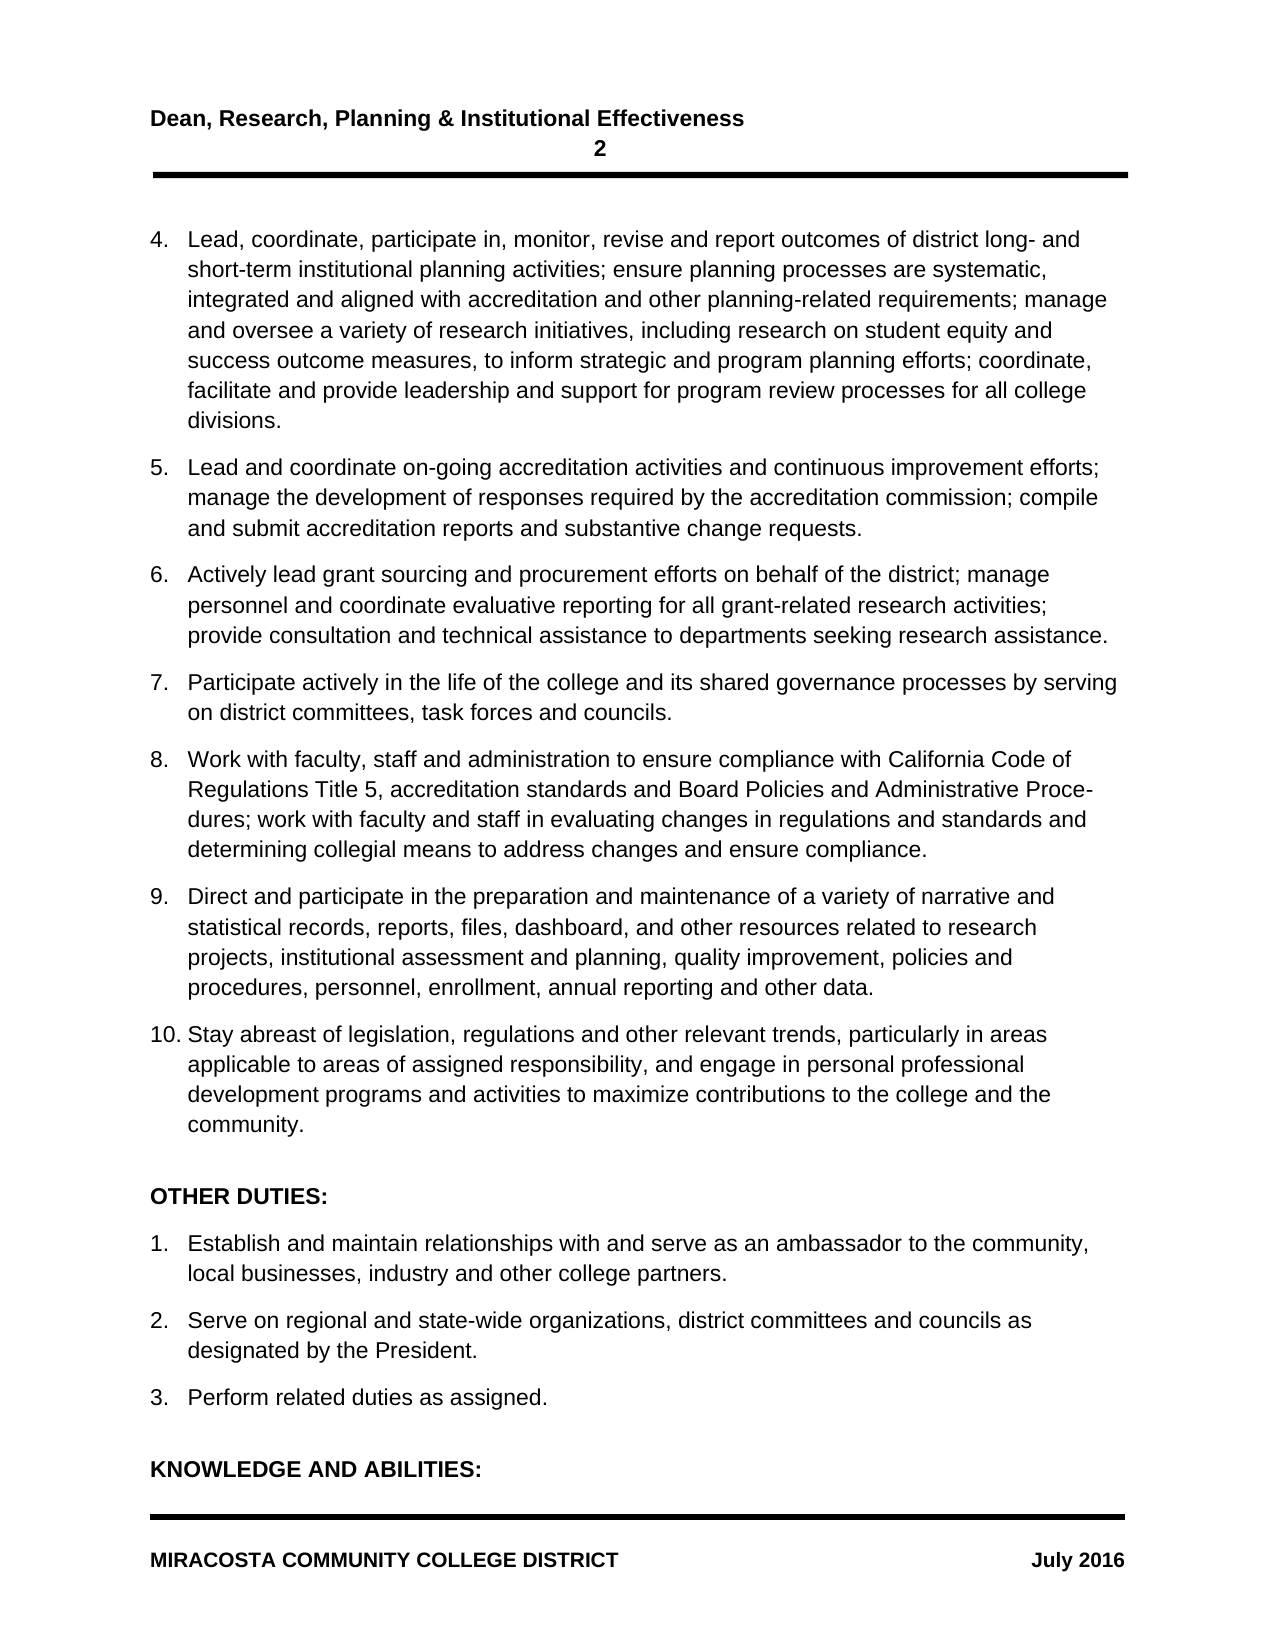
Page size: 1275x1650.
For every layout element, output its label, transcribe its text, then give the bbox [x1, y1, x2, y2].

subtitle KNOWLEDGE AND ABILITIES: [150, 1456, 1125, 1483]
list Establish and maintain relationships with and serve as an ambassador to the community, local businesses, industry and other college partners. [150, 1230, 1125, 1287]
list Actively lead grant sourcing and procurement efforts on behalf of the district; manage personnel and coordinate evaluative reporting for all grant-related research activities; provide consultation and technical assistance to departments seeking research assistance. [150, 561, 1125, 648]
list Lead, coordinate, participate in, monitor, revise and report outcomes of district long- and short-term institutional planning activities; ensure planning processes are systematic, integrated and aligned with accreditation and other planning-related requirements; manage and oversee a variety of research initiatives, including research on student equity and success outcome measures, to inform strategic and program planning efforts; coordinate, facilitate and provide leadership and support for program review processes for all college divisions. [150, 226, 1125, 434]
list Participate actively in the life of the college and its shared governance processes by serving on district committees, task forces and councils. [150, 669, 1125, 725]
list Lead and coordinate on-going accreditation activities and continuous improvement efforts; manage the development of responses required by the accreditation commission; compile and submit accreditation reports and substantive change requests. [150, 454, 1125, 541]
list Work with faculty, staff and administration to ensure compliance with California Code of Regulations Title 5, accreditation standards and Board Policies and Administrative Procedures; work with faculty and staff in evaluating changes in regulations and standards and determining collegial means to address changes and ensure compliance. [150, 746, 1125, 863]
list Stay abreast of legislation, regulations and other relevant trends, particularly in areas applicable to areas of assigned responsibility, and engage in personal professional development programs and activities to maximize contributions to the college and the community. [150, 1021, 1125, 1138]
text OTHER DUTIES: [150, 1183, 1125, 1210]
list Perform related duties as assigned. [150, 1384, 1125, 1411]
list Direct and participate in the preparation and maintenance of a variety of narrative and statistical records, reports, files, dashboard, and other resources related to research projects, institutional assessment and planning, quality improvement, policies and procedures, personnel, enrollment, annual reporting and other data. [150, 883, 1125, 1000]
list Serve on regional and state-wide organizations, district committees and councils as designated by the President. [150, 1307, 1125, 1364]
